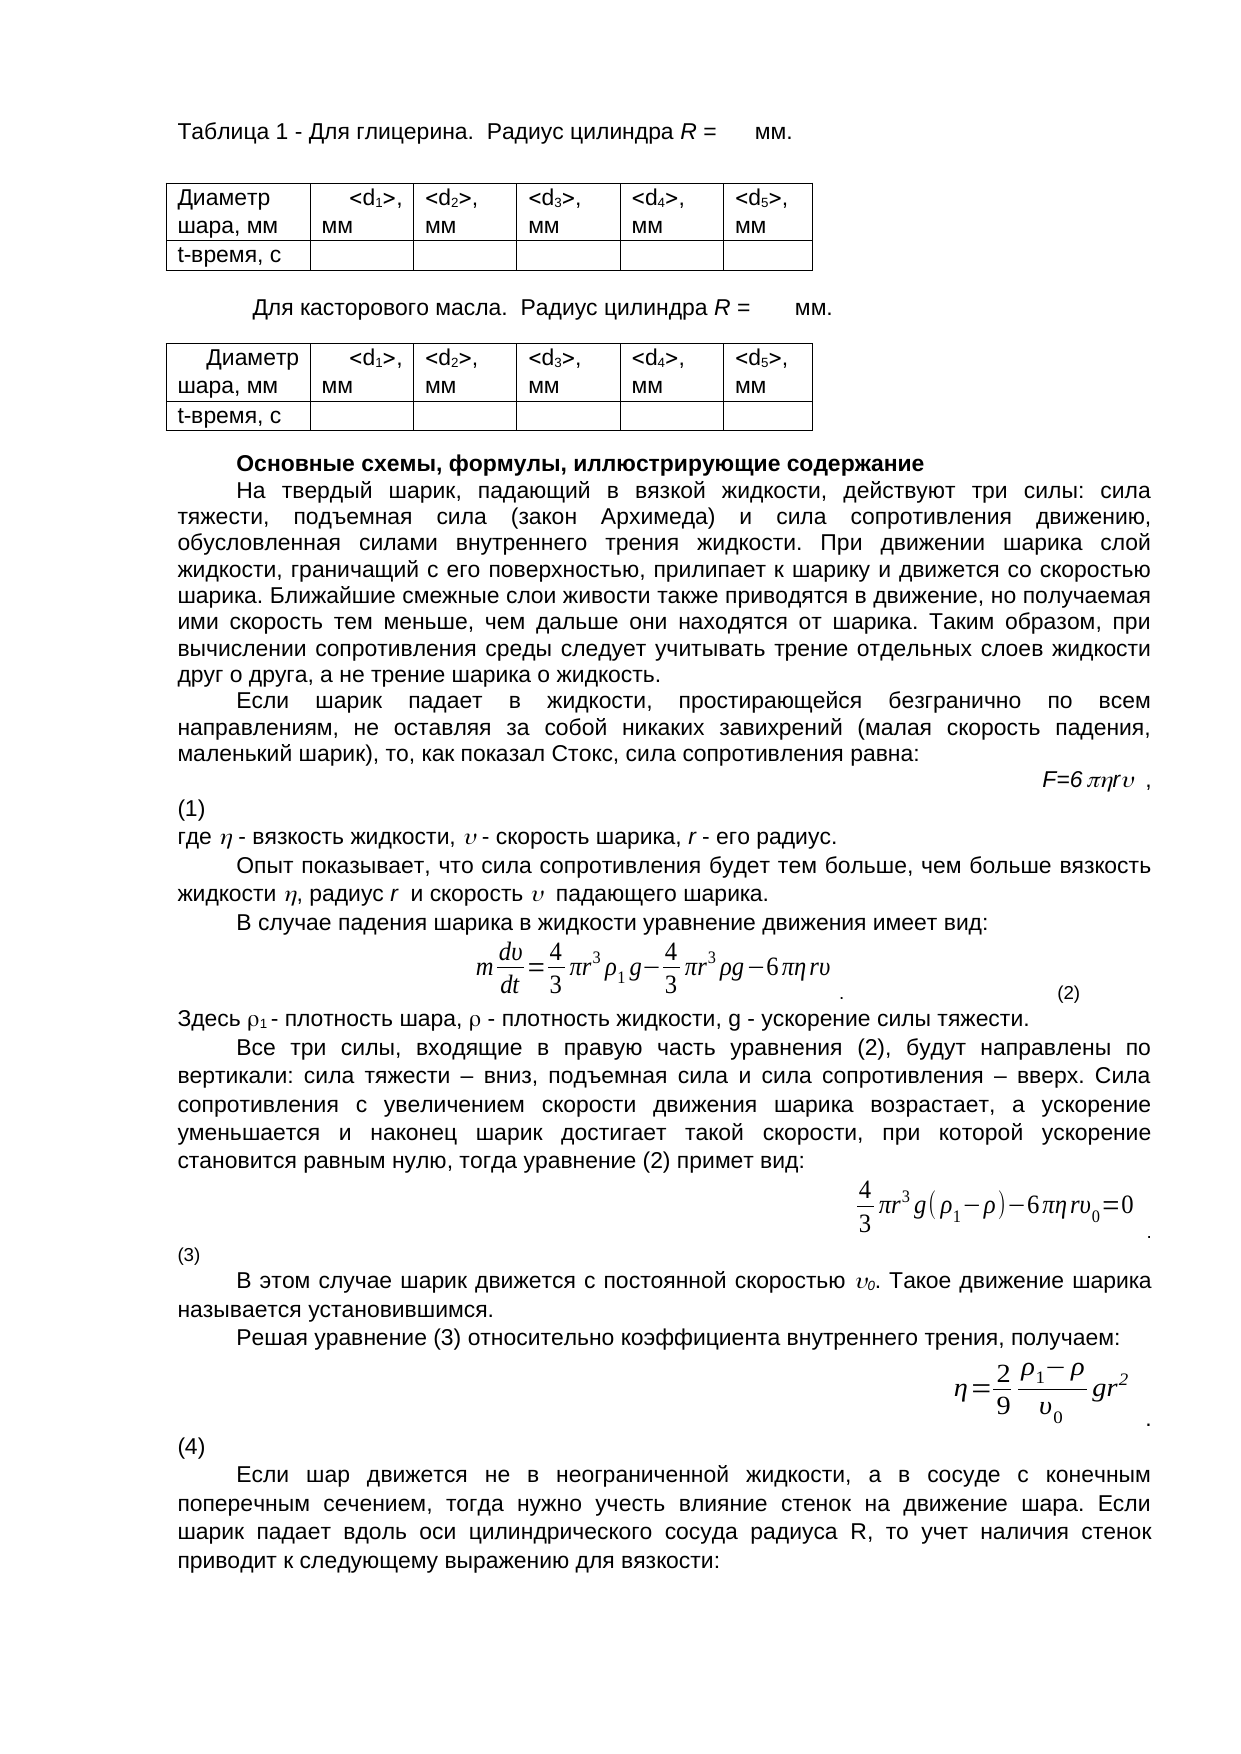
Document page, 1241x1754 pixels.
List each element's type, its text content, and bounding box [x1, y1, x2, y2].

text Все три силы, входящие в правую часть уравнения (2), будут направлены по вертикали: сила тяжести – вниз, подъемная сила и сила сопротивления – вверх. Сила сопротивления с увеличением скорости движения шарика возрастает, а ускорение уменьшается и наконец шарик достигает такой скорости, при которой ускорение становится равным нулю, тогда уравнение (2) примет вид: [177, 1034, 1152, 1174]
table_cell [517, 241, 620, 270]
table_cell [621, 402, 723, 430]
table_header d3, мм [517, 184, 620, 240]
text Если шарик падает в жидкости, простирающейся безгранично по всем направлениям, не оставляя за собой никаких завихрений (малая скорость падения, маленький шарик), то, как показал Стокс, сила сопротивления равна: [177, 687, 1152, 766]
table_cell [621, 241, 723, 270]
table_header d4, мм [621, 184, 723, 240]
table_cell t-время, с [167, 241, 310, 270]
table_cell [311, 241, 413, 270]
table_cell [414, 402, 516, 430]
text . (4) [177, 1352, 1152, 1459]
text F=6r , (1) [177, 766, 1152, 821]
text . (2) [177, 937, 1152, 1003]
text Решая уравнение (3) относительно коэффициента внутреннего трения, получаем: [177, 1324, 1152, 1350]
table_cell t-время, с [167, 402, 310, 430]
text Основные схемы, формулы, иллюстрирующие содержание [177, 450, 1152, 477]
table_header d2, мм [414, 184, 516, 240]
table_header Диаметр шара, мм [167, 344, 310, 401]
table_cell [724, 241, 812, 270]
table_cell [311, 402, 413, 430]
text где - вязкость жидкости, - скорость шарика, r - его радиус. [177, 823, 1152, 850]
table_cell [517, 402, 620, 430]
text Здесь 1 - плотность шара, - плотность жидкости, g - ускорение силы тяжести. [177, 1005, 1152, 1032]
table_header d3, мм [517, 344, 620, 401]
text В случае падения шарика в жидкости уравнение движения имеет вид: [177, 909, 1152, 935]
table_header d1, мм [311, 184, 413, 240]
text В этом случае шарик движется с постоянной скоростью 0. Такое движение шарика называется установившимся. [177, 1267, 1152, 1322]
table_header d1, мм [311, 344, 413, 401]
table_header d2, мм [414, 344, 516, 401]
table_header d4, мм [621, 344, 723, 401]
text Опыт показывает, что сила сопротивления будет тем больше, чем больше вязкость жидкости , радиус r и скорость падающего шарика. [177, 852, 1152, 907]
text Если шар движется не в неограниченной жидкости, а в сосуде с конечным поперечным сечением, тогда нужно учесть влияние стенок на движение шара. Если шарик падает вдоль оси цилиндрического сосуда радиуса R, то учет наличия стенок приводит к следующему выражению для вязкости: [177, 1461, 1152, 1573]
table_cell [414, 241, 516, 270]
subtitle Таблица 1 - Для глицерина. Радиус цилиндра R = мм. [177, 118, 1152, 144]
table_header d5, мм [724, 344, 812, 401]
table_header Диаметр шара, мм [167, 184, 310, 240]
table_header d5, мм [724, 184, 812, 240]
table_cell [724, 402, 812, 430]
text На твердый шарик, падающий в вязкой жидкости, действуют три силы: сила тяжести, подъемная сила (закон Архимеда) и сила сопротивления движению, обусловленная силами внутреннего трения жидкости. При движении шарика слой жидкости, граничащий с его поверхностью, прилипает к шарику и движется со скоростью шарика. Ближайшие смежные слои живости также приводятся в движение, но получаемая ими скорость тем меньше, чем дальше они находятся от шарика. Таким образом, при вычислении сопротивления среды следует учитывать трение отдельных слоев жидкости друг о друга, а не трение шарика о жидкость. [177, 477, 1152, 687]
text . (3) [177, 1176, 1152, 1266]
text Для касторового масла. Радиус цилиндра R = мм. [177, 294, 1152, 320]
